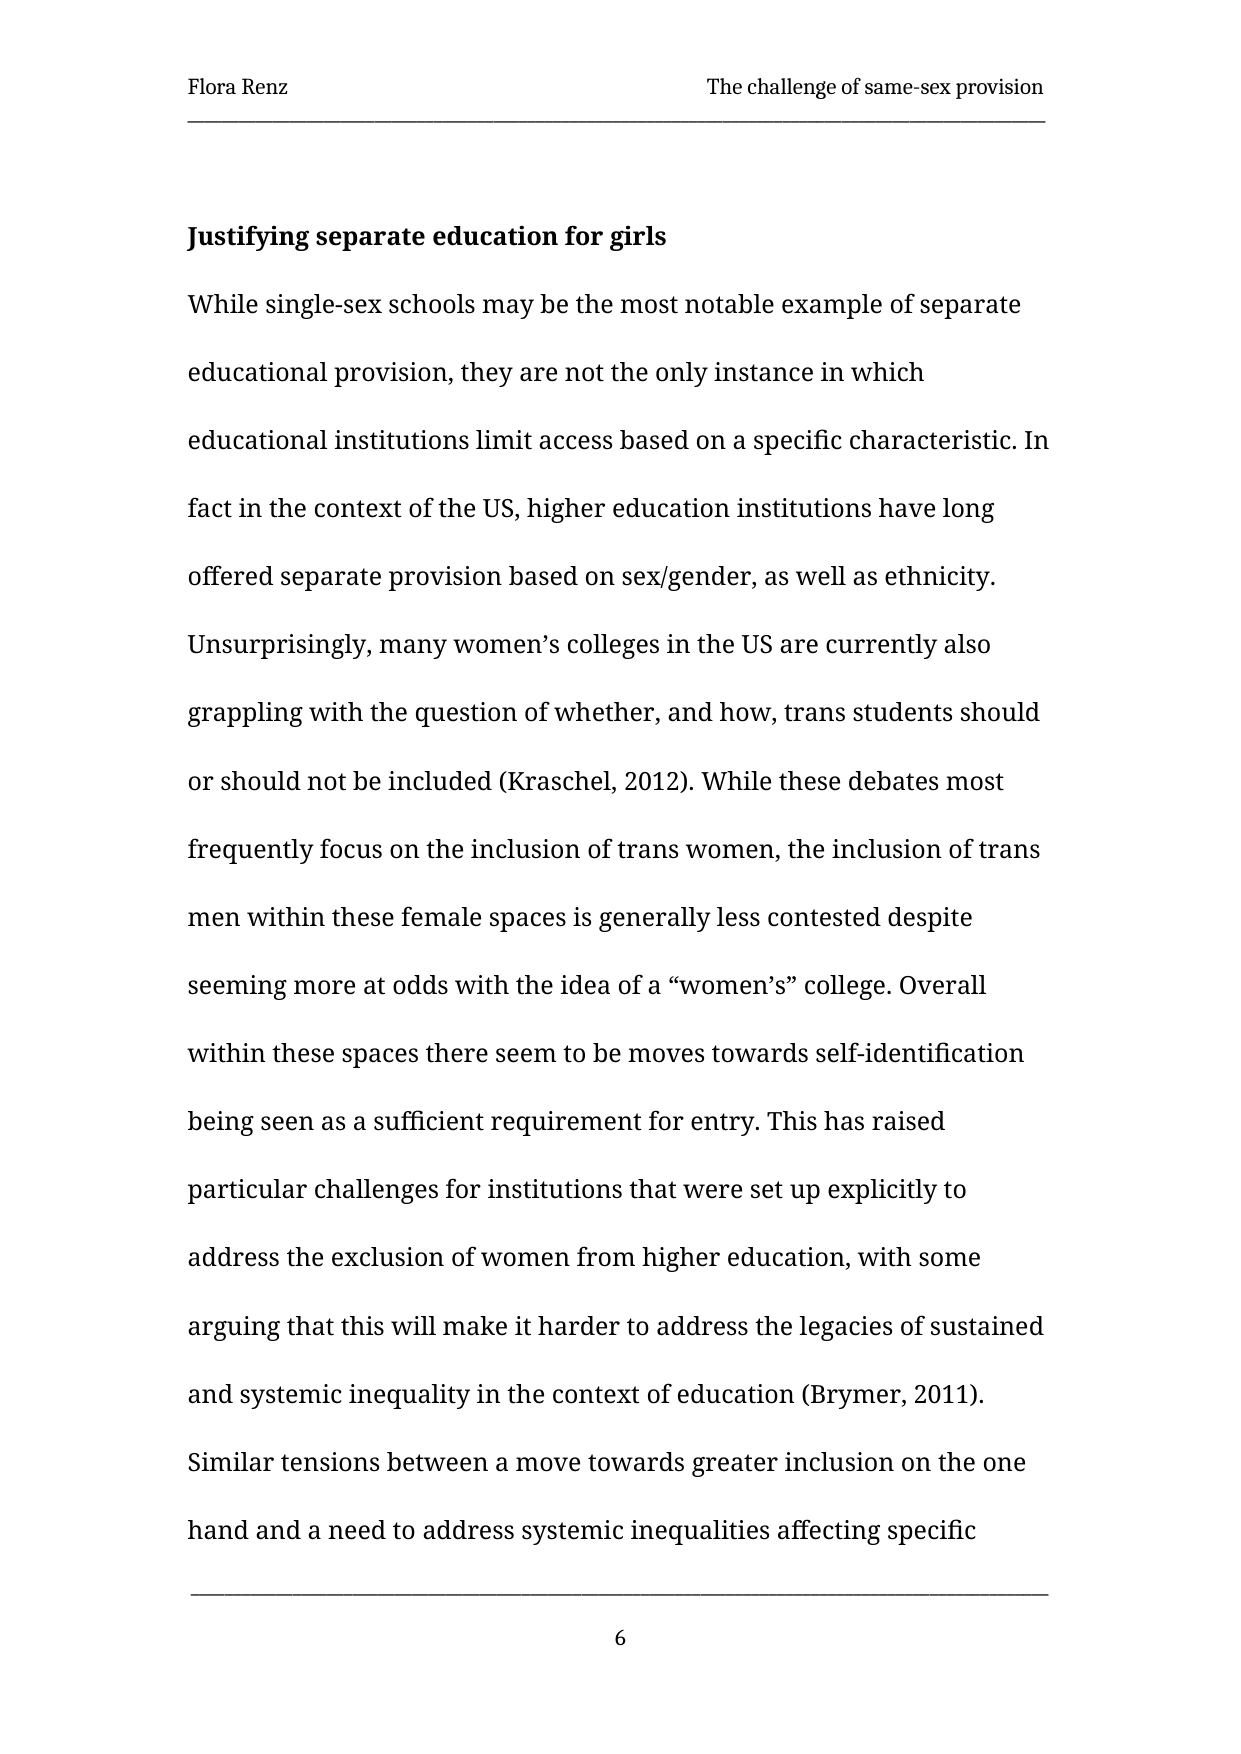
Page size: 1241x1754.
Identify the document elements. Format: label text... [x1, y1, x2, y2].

subtitle Justifying separate education for girls [187, 218, 1053, 252]
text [187, 286, 1053, 1547]
